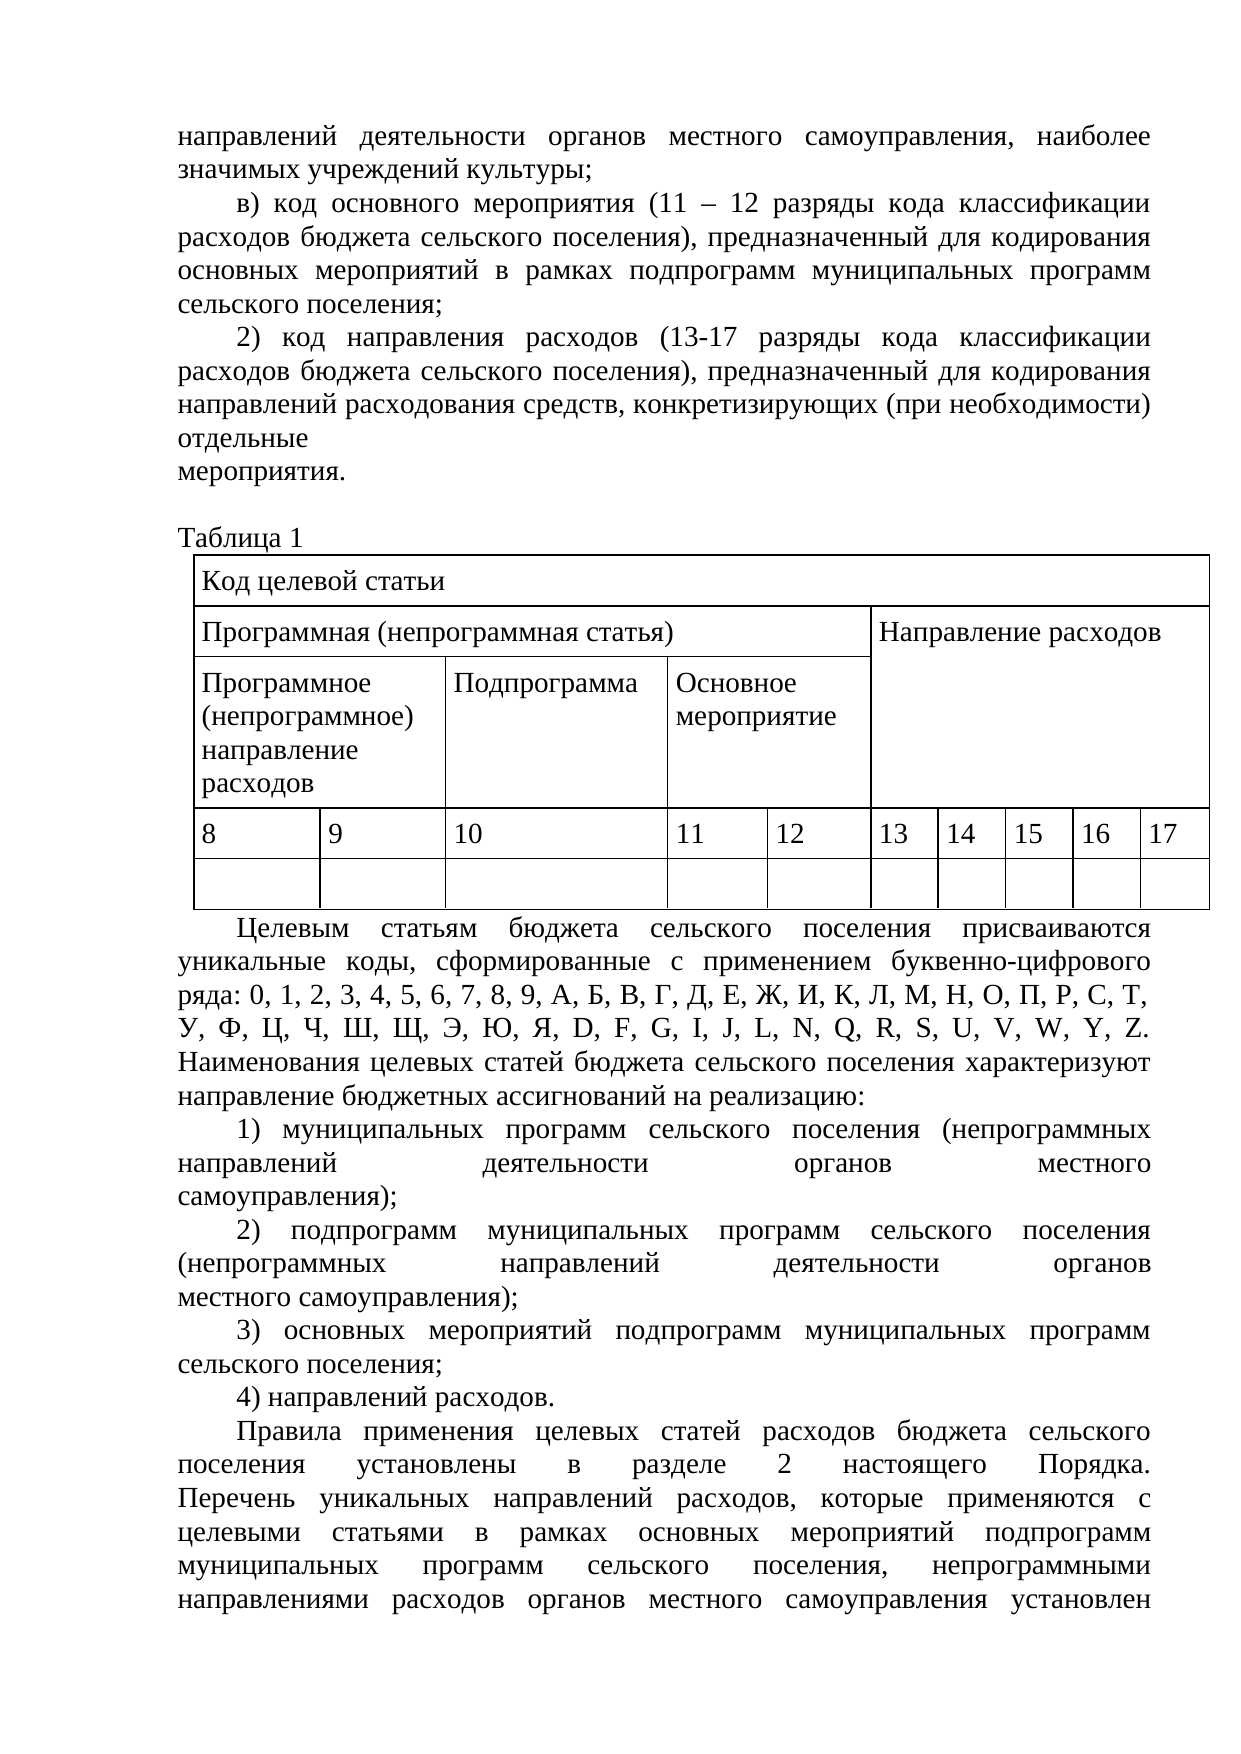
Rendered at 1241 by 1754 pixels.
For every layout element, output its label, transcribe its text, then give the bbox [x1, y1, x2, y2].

table_cell [768, 859, 870, 908]
text 1) муниципальных программ сельского поселения (непрограммных направлений деятельности органов местного самоуправления); [177, 1111, 1152, 1212]
text 3) основных мероприятий подпрограмм муниципальных программ сельского поселения; [177, 1312, 1152, 1379]
text 2) подпрограмм муниципальных программ сельского поселения (непрограммных направлений деятельности органов местного самоуправления); [177, 1212, 1152, 1312]
table_cell 10 [446, 809, 667, 858]
table_cell 9 [321, 809, 445, 858]
table_cell 17 [1141, 809, 1209, 858]
table_cell [1141, 859, 1209, 908]
text Целевым статьям бюджета сельского поселения присваиваются уникальные коды, сформированные с применением буквенно-цифрового ряда: 0, 1, 2, 3, 4, 5, 6, 7, 8, 9, А, Б, В, Г, Д, Е, Ж, И, К, Л, М, Н, О, П, Р, С, Т, У, Ф, Ц, Ч, Ш, Щ, Э, Ю, Я, D, F, G, I, J, L, N, Q, R, S, U, V, W, Y, Z. Наименования целевых статей бюджета сельского поселения характеризуют направление бюджетных ассигнований на реализацию: [177, 910, 1152, 1111]
table_cell [872, 859, 937, 908]
table_cell Основное мероприятие [668, 657, 870, 807]
text Таблица 1 [177, 521, 1152, 554]
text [177, 1413, 1152, 1614]
table_cell Направление расходов [872, 607, 1209, 807]
table_cell Подпрограмма [446, 657, 667, 807]
table_cell [939, 859, 1005, 908]
table_cell [1006, 859, 1072, 908]
table_cell [446, 859, 667, 908]
table_cell [1074, 859, 1140, 908]
table_cell 13 [872, 809, 937, 858]
table_cell [321, 859, 445, 908]
table_cell Программное (непрограммное) направление расходов [195, 657, 445, 807]
text в) код основного мероприятия (11 – 12 разряды кода классификации расходов бюджета сельского поселения), предназначенный для кодирования основных мероприятий в рамках подпрограмм муниципальных программ сельского поселения; [177, 185, 1152, 319]
table_cell [195, 859, 319, 908]
table_cell 14 [939, 809, 1005, 858]
table_cell 15 [1006, 809, 1072, 858]
table_header Код целевой статьи [195, 556, 1209, 605]
table_cell 8 [195, 809, 319, 858]
table_cell 16 [1074, 809, 1140, 858]
table_cell [668, 859, 767, 908]
table_cell Программная (непрограммная статья) [195, 607, 870, 656]
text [177, 118, 1152, 185]
text 4) направлений расходов. [177, 1379, 1152, 1413]
table_cell 12 [768, 809, 870, 858]
text 2) код направления расходов (13-17 разряды кода классификации расходов бюджета сельского поселения), предназначенный для кодирования направлений расходования средств, конкретизирующих (при необходимости) отдельные мероприятия. [177, 319, 1152, 521]
table_cell 11 [668, 809, 767, 858]
